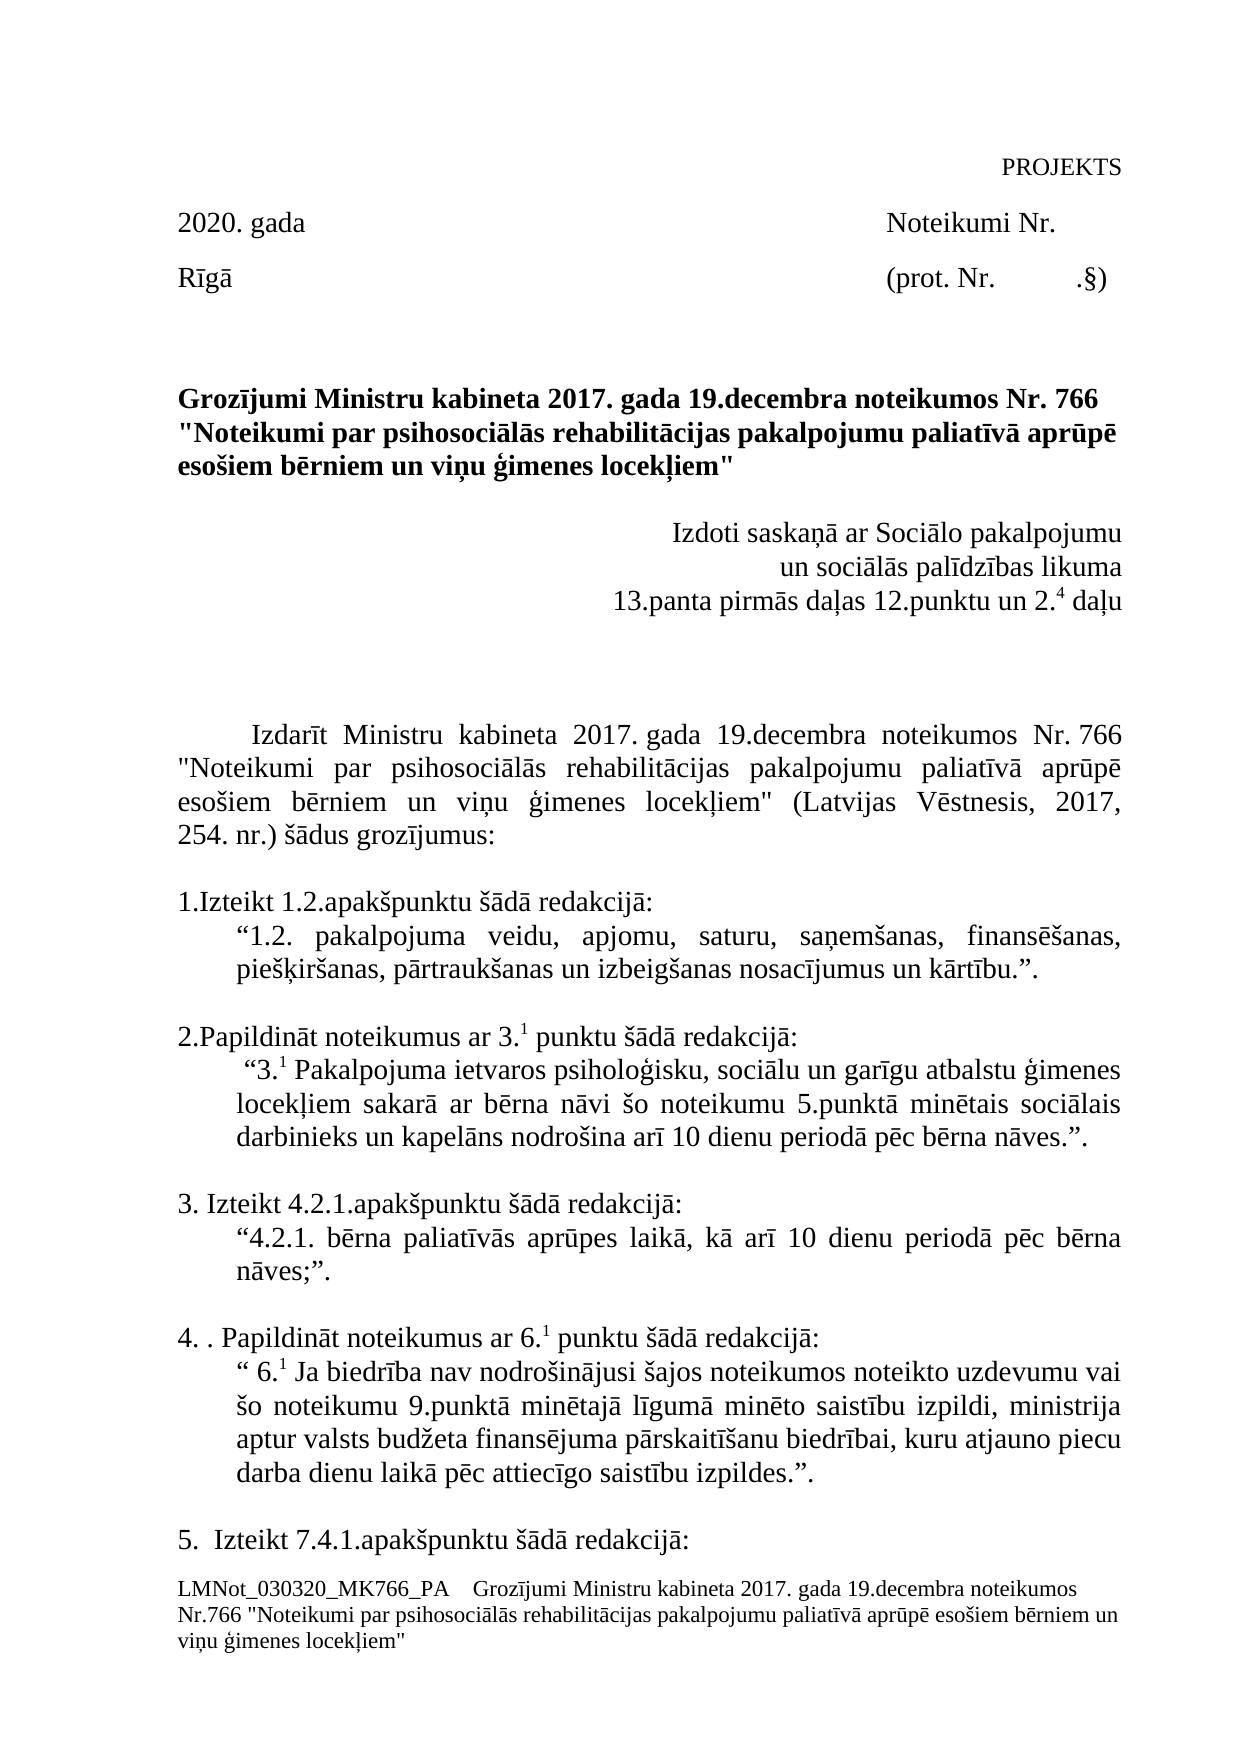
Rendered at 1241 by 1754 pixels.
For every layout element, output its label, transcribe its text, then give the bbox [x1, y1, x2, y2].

text 2.Papildināt noteikumus ar 3.1 punktu šādā redakcijā: [177, 1019, 1122, 1052]
text “ 6.1 Ja biedrība nav nodrošinājusi šajos noteikumos noteikto uzdevumu vai šo noteikumu 9.punktā minētajā līgumā minēto saistību izpildi, ministrija aptur valsts budžeta finansējuma pārskaitīšanu biedrībai, kuru atjauno piecu darba dienu laikā pēc attiecīgo saistību izpildes.”. [236, 1354, 1122, 1488]
text 3. Izteikt 4.2.1.apakšpunktu šādā redakcijā: [177, 1186, 1122, 1220]
text “1.2. pakalpojuma veidu, apjomu, saturu, saņemšanas, finansēšanas, piešķiršanas, pārtraukšanas un izbeigšanas nosacījumus un kārtību.”. [236, 918, 1122, 985]
text “4.2.1. bērna paliatīvās aprūpes laikā, kā arī 10 dienu periodā pēc bērna nāves;”. [236, 1220, 1122, 1287]
text Rīgā (prot. Nr. .§) [177, 260, 1122, 293]
text 13.panta pirmās daļas 12.punktu un 2.4 daļu [177, 583, 1122, 616]
text “3.1 Pakalpojuma ietvaros psiholoģisku, sociālu un garīgu atbalstu ģimenes locekļiem sakarā ar bērna nāvi šo noteikumu 5.punktā minētais sociālais darbinieks un kapelāns nodrošina arī 10 dienu periodā pēc bērna nāves.”. [236, 1052, 1122, 1153]
text PROJEKTS [177, 152, 1122, 180]
text un sociālās palīdzības likuma [177, 549, 1122, 583]
text 1.Izteikt 1.2.apakšpunktu šādā redakcijā: [177, 884, 1122, 918]
text 5. Izteikt 7.4.1.apakšpunktu šādā redakcijā: [177, 1522, 1122, 1555]
text Izdoti saskaņā ar Sociālo pakalpojumu [177, 516, 1122, 549]
text 2020. gada Noteikumi Nr. [177, 206, 1122, 239]
text Izdarīt Ministru kabineta 2017. gada 19.decembra noteikumos Nr. 766 "Noteikumi par psihosociālās rehabilitācijas pakalpojumu paliatīvā aprūpē esošiem bērniem un viņu ģimenes locekļiem" (Latvijas Vēstnesis, 2017, 254. nr.) šādus grozījumus: [177, 717, 1122, 851]
text Grozījumi Ministru kabineta 2017. gada 19.decembra noteikumos Nr. 766 "Noteikumi par psihosociālās rehabilitācijas pakalpojumu paliatīvā aprūpē esošiem bērniem un viņu ģimenes locekļiem" [177, 381, 1122, 482]
text 4. . Papildināt noteikumus ar 6.1 punktu šādā redakcijā: [177, 1321, 1122, 1354]
